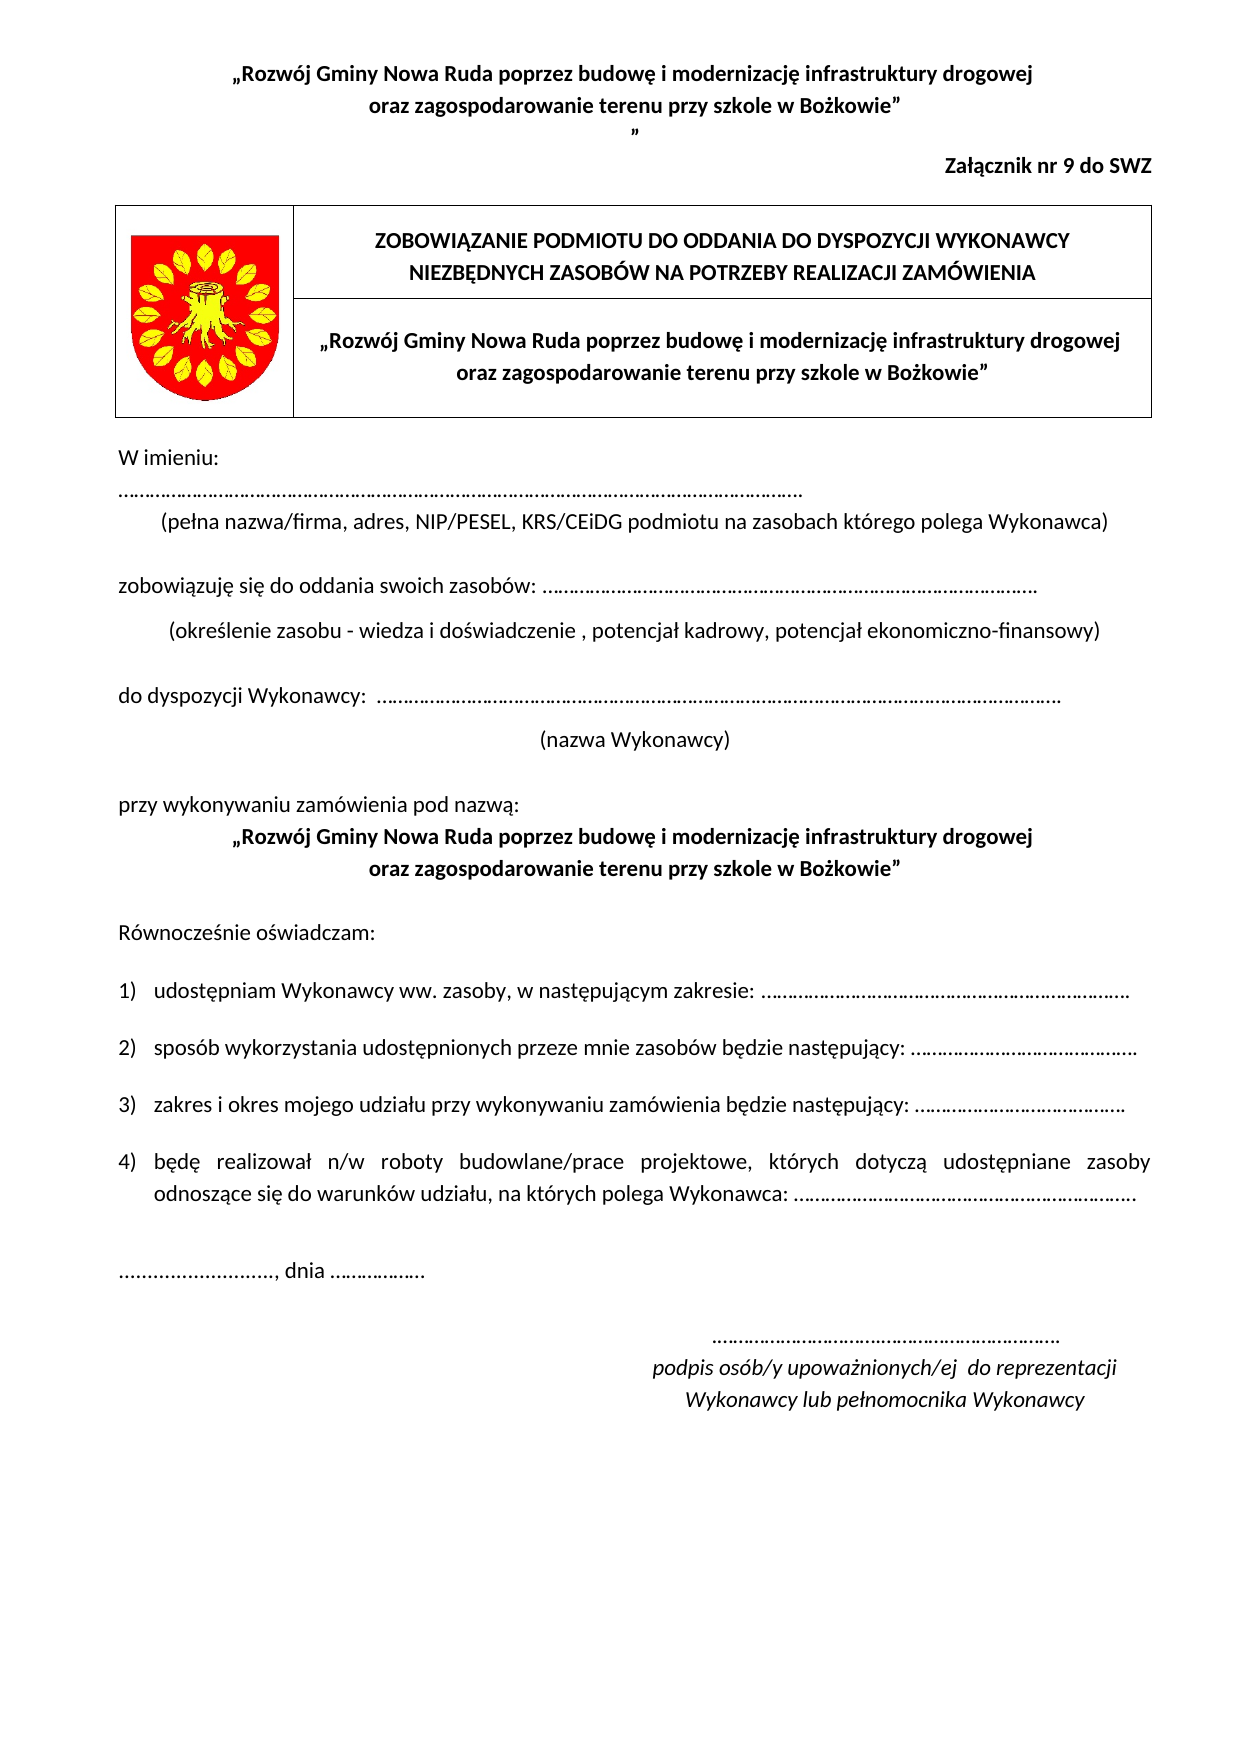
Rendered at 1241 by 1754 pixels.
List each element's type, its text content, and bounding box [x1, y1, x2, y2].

text Wykonawcy lub pełnomocnika Wykonawcy [620, 1385, 1152, 1413]
picture [126, 218, 283, 417]
text (pełna nazwa/firma, adres, NIP/PESEL, KRS/CEiDG podmiotu na zasobach którego polega Wykonawca) [118, 507, 1152, 535]
text zobowiązuję się do oddania swoich zasobów: …………………………………………………………………………………. [118, 572, 1152, 600]
text przy wykonywaniu zamówienia pod nazwą: [118, 790, 1152, 818]
text ..........................., dnia ……………… [118, 1256, 1152, 1284]
text do dyspozycji Wykonawcy: …………………………………………………………………………………………………………………. [118, 681, 1152, 709]
text podpis osób/y upoważnionych/ej do reprezentacji [620, 1353, 1152, 1381]
list sposób wykorzystania udostępnionych przeze mnie zasobów będzie następujący: ……………………………………. [118, 1033, 1152, 1061]
text W imieniu: [118, 443, 1152, 471]
text „Rozwój Gminy Nowa Ruda poprzez budowę i modernizację infrastruktury drogowej oraz zagospodarowanie terenu przy szkole w Bożkowie” [118, 822, 1152, 882]
text (określenie zasobu - wiedza i doświadczenie , potencjał kadrowy, potencjał ekonomiczno-finansowy) [118, 616, 1152, 644]
text .………………………….……………………………. [620, 1321, 1152, 1349]
text …………………………………………………………………………………………………………………. [118, 475, 1152, 503]
table_cell „Rozwój Gminy Nowa Ruda poprzez budowę i modernizację infrastruktury drogowej oraz zagospodarowanie terenu przy szkole w Bożkowie” [294, 299, 1151, 417]
table_header [116, 206, 293, 417]
list będę realizował n/w roboty budowlane/prace projektowe, których dotyczą udostępniane zasoby odnoszące się do warunków udziału, na których polega Wykonawca: ……………………………………………………….. [118, 1147, 1152, 1207]
text Załącznik nr 9 do SWZ [118, 152, 1152, 179]
list zakres i okres mojego udziału przy wykonywaniu zamówienia będzie następujący: …………………………………. [118, 1090, 1152, 1118]
text (nazwa Wykonawcy) [118, 725, 1152, 753]
table_header ZOBOWIĄZANIE PODMIOTU DO ODDANIA DO DYSPOZYCJI WYKONAWCY NIEZBĘDNYCH ZASOBÓW NA POTRZEBY REALIZACJI ZAMÓWIENIA [294, 206, 1151, 298]
list udostępniam Wykonawcy ww. zasoby, w następującym zakresie: ……………………………………………………………. [118, 976, 1152, 1004]
text Równocześnie oświadczam: [118, 918, 1152, 947]
